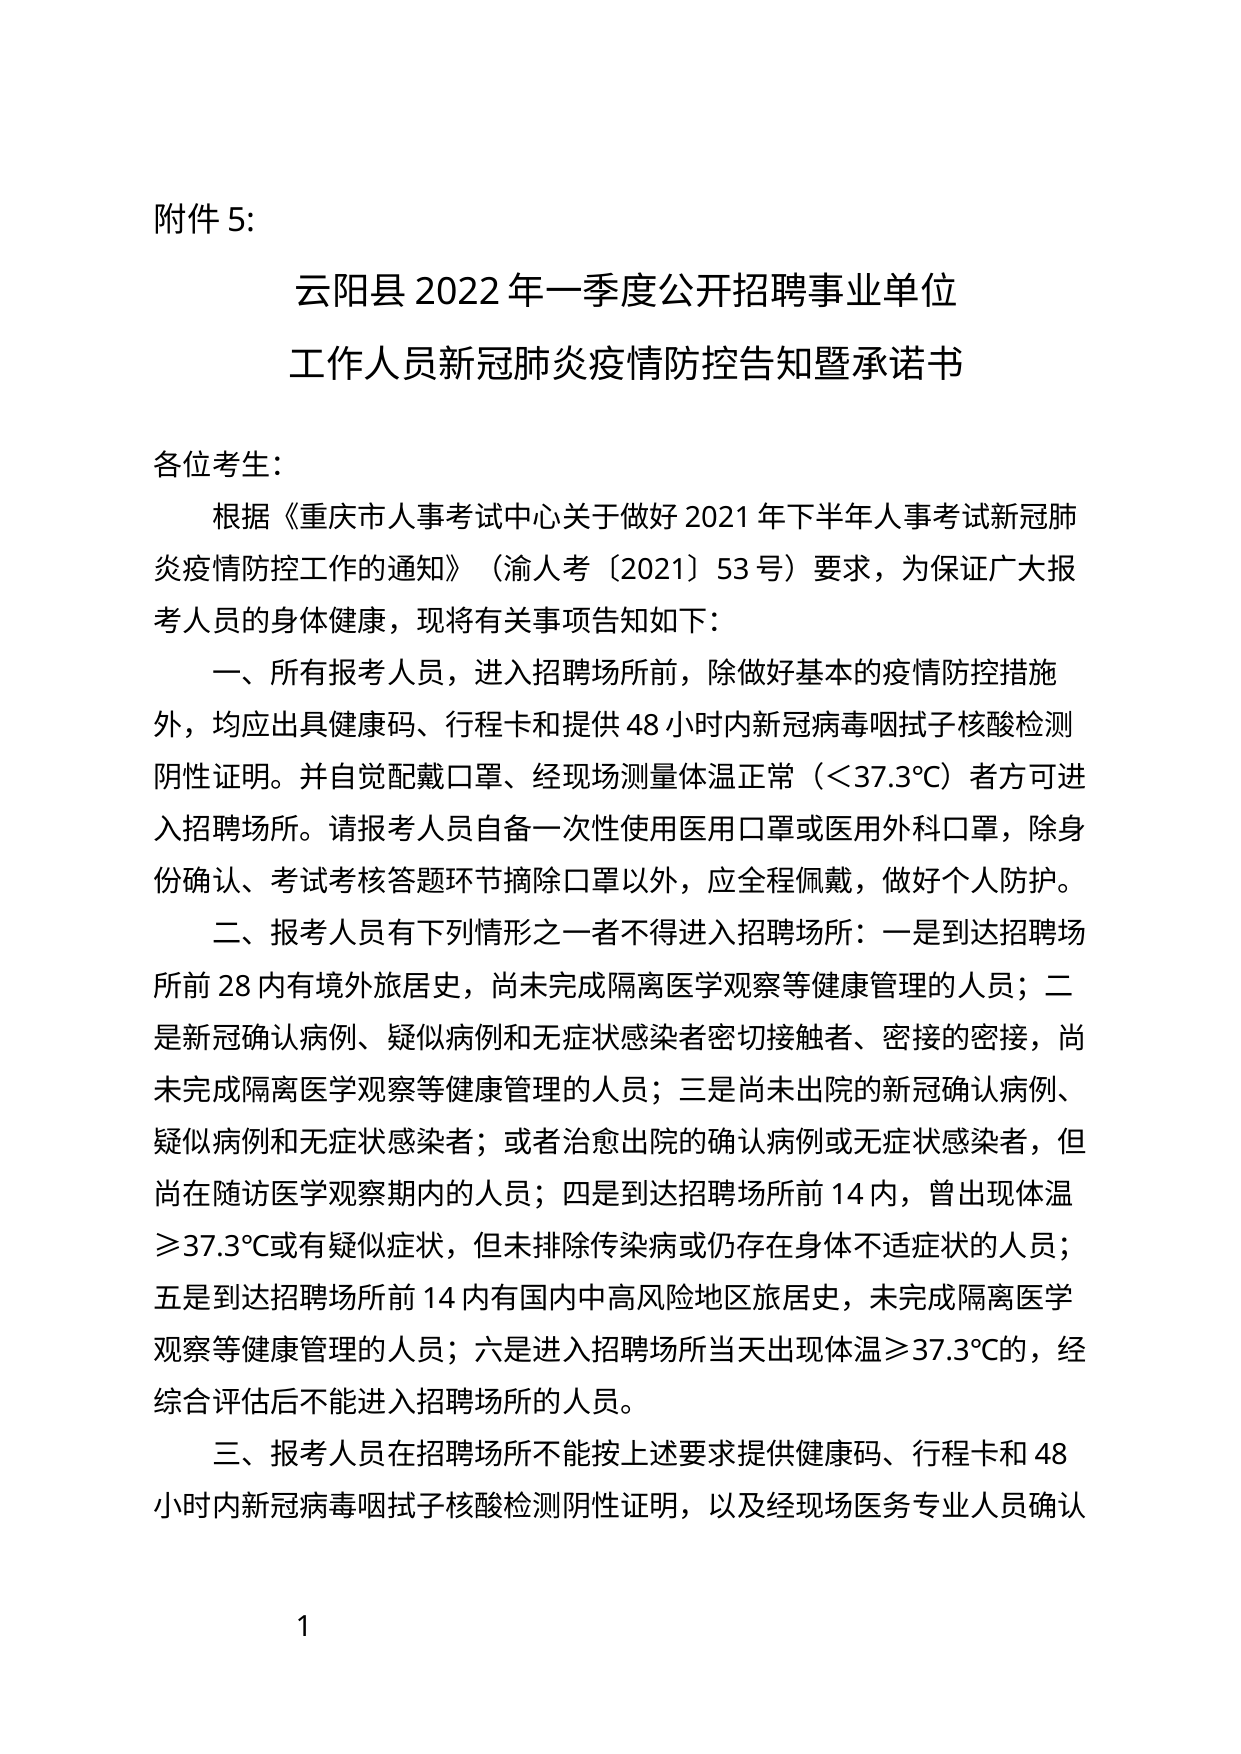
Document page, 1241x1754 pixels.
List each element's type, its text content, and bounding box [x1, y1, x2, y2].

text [153, 1423, 1098, 1527]
text 根据《重庆市人事考试中心关于做好2021年下半年人事考试新冠肺炎疫情防控工作的通知》（渝人考〔2021〕53号）要求，为保证广大报考人员的身体健康，现将有关事项告知如下： [153, 486, 1098, 642]
text 二、报考人员有下列情形之一者不得进入招聘场所：一是到达招聘场所前28内有境外旅居史，尚未完成隔离医学观察等健康管理的人员；二是新冠确认病例、疑似病例和无症状感染者密切接触者、密接的密接，尚未完成隔离医学观察等健康管理的人员；三是尚未出院的新冠确认病例、疑似病例和无症状感染者；或者治愈出院的确认病例或无症状感染者，但尚在随访医学观察期内的人员；四是到达招聘场所前14内，曾出现体温≥37.3℃或有疑似症状，但未排除传染病或仍存在身体不适症状的人员；五是到达招聘场所前14内有国内中高风险地区旅居史，未完成隔离医学观察等健康管理的人员；六是进入招聘场所当天出现体温≥37.3℃的，经综合评估后不能进入招聘场所的人员。 [153, 902, 1098, 1423]
text 附件5: [153, 173, 1098, 246]
text 云阳县2022年一季度公开招聘事业单位 [153, 246, 1098, 319]
text 各位考生： [153, 433, 1098, 486]
list 一、所有报考人员，进入招聘场所前，除做好基本的疫情防控措施外，均应出具健康码、行程卡和提供48小时内新冠病毒咽拭子核酸检测阴性证明。并自觉配戴口罩、经现场测量体温正常（＜37.3℃）者方可进入招聘场所。请报考人员自备一次性使用医用口罩或医用外科口罩，除身份确认、考试考核答题环节摘除口罩以外，应全程佩戴，做好个人防护。 [153, 642, 1098, 902]
text 工作人员新冠肺炎疫情防控告知暨承诺书 [153, 319, 1098, 392]
